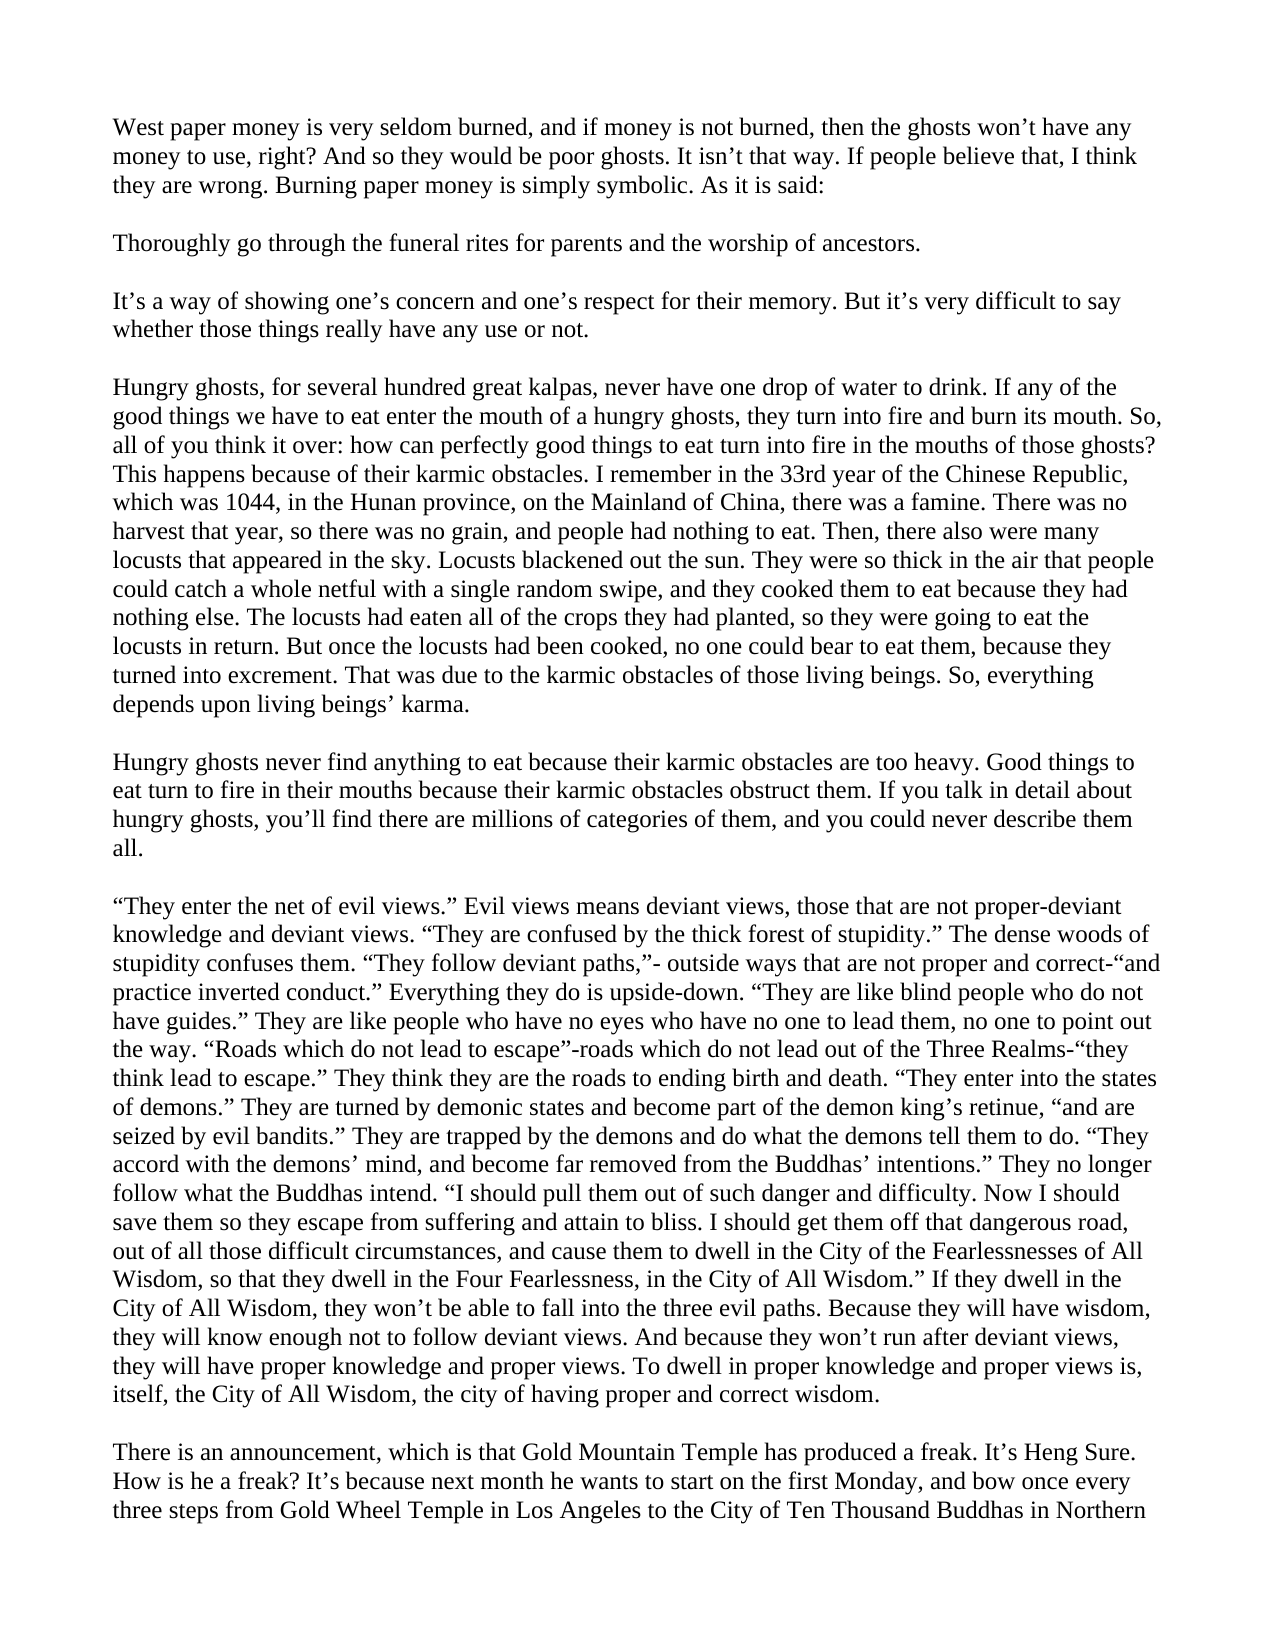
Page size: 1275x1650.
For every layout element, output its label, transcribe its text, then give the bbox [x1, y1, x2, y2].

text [112, 1437, 1162, 1524]
text It’s a way of showing one’s concern and one’s respect for their memory. But it’s very difficult to say whether those things really have any use or not. [112, 286, 1162, 343]
text Hungry ghosts, for several hundred great kalpas, never have one drop of water to drink. If any of the good things we have to eat enter the mouth of a hungry ghosts, they turn into fire and burn its mouth. So, all of you think it over: how can perfectly good things to eat turn into fire in the mouths of those ghosts? This happens because of their karmic obstacles. I remember in the 33rd year of the Chinese Republic, which was 1044, in the Hunan province, on the Mainland of China, there was a famine. There was no harvest that year, so there was no grain, and people had nothing to eat. Then, there also were many locusts that appeared in the sky. Locusts blackened out the sun. They were so thick in the air that people could catch a whole netful with a single random swipe, and they cooked them to eat because they had nothing else. The locusts had eaten all of the crops they had planted, so they were going to eat the locusts in return. But once the locusts had been cooked, no one could bear to eat them, because they turned into excrement. That was due to the karmic obstacles of those living beings. So, everything depends upon living beings’ karma. [112, 372, 1162, 717]
text Thoroughly go through the funeral rites for parents and the worship of ancestors. [112, 228, 1162, 257]
text Hungry ghosts never find anything to eat because their karmic obstacles are too heavy. Good things to eat turn to fire in their mouths because their karmic obstacles obstruct them. If you talk in detail about hungry ghosts, you’ll find there are millions of categories of them, and you could never describe them all. [112, 747, 1162, 862]
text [112, 112, 1162, 199]
text “They enter the net of evil views.” Evil views means deviant views, those that are not proper-deviant knowledge and deviant views. “They are confused by the thick forest of stupidity.” The dense woods of stupidity confuses them. “They follow deviant paths,”- outside ways that are not proper and correct-“and practice inverted conduct.” Everything they do is upside-down. “They are like blind people who do not have guides.” They are like people who have no eyes who have no one to lead them, no one to point out the way. “Roads which do not lead to escape”-roads which do not lead out of the Three Realms-“they think lead to escape.” They think they are the roads to ending birth and death. “They enter into the states of demons.” They are turned by demonic states and become part of the demon king’s retinue, “and are seized by evil bandits.” They are trapped by the demons and do what the demons tell them to do. “They accord with the demons’ mind, and become far removed from the Buddhas’ intentions.” They no longer follow what the Buddhas intend. “I should pull them out of such danger and difficulty. Now I should save them so they escape from suffering and attain to bliss. I should get them off that dangerous road, out of all those difficult circumstances, and cause them to dwell in the City of the Fearlessnesses of All Wisdom, so that they dwell in the Four Fearlessness, in the City of All Wisdom.” If they dwell in the City of All Wisdom, they won’t be able to fall into the three evil paths. Because they will have wisdom, they will know enough not to follow deviant views. And because they won’t run after deviant views, they will have proper knowledge and proper views. To dwell in proper knowledge and proper views is, itself, the City of All Wisdom, the city of having proper and correct wisdom. [112, 891, 1162, 1408]
